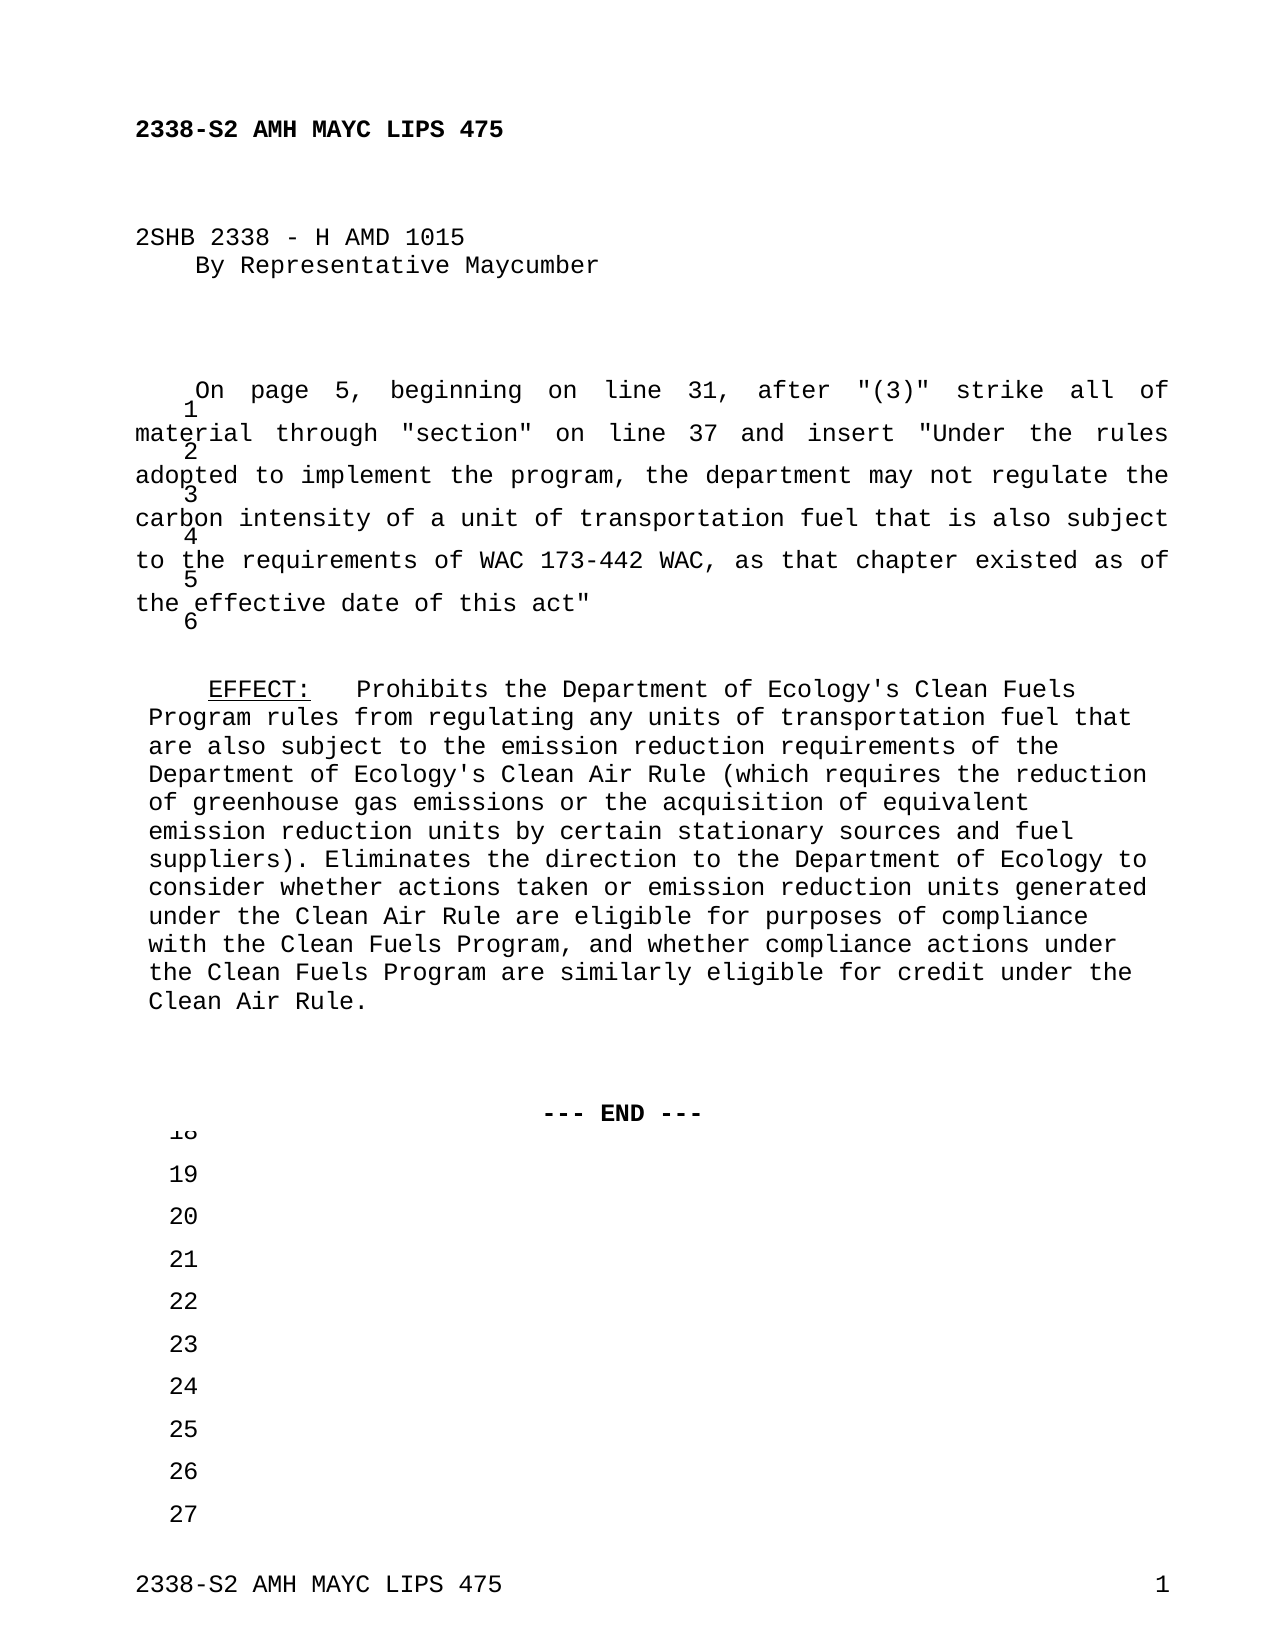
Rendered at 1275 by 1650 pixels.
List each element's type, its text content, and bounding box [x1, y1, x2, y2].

text On page 5, beginning on line 31, after "(3)" strike all of material through "section" on line 37 and insert "Under the rules adopted to implement the program, the department may not regulate the carbon intensity of a unit of transportation fuel that is also subject to the requirements of WAC 173-442 WAC, as that chapter existed as of the effective date of this act" [135, 365, 1170, 620]
text - [135, 224, 1170, 252]
text --- END --- [75, 1087, 1170, 1130]
